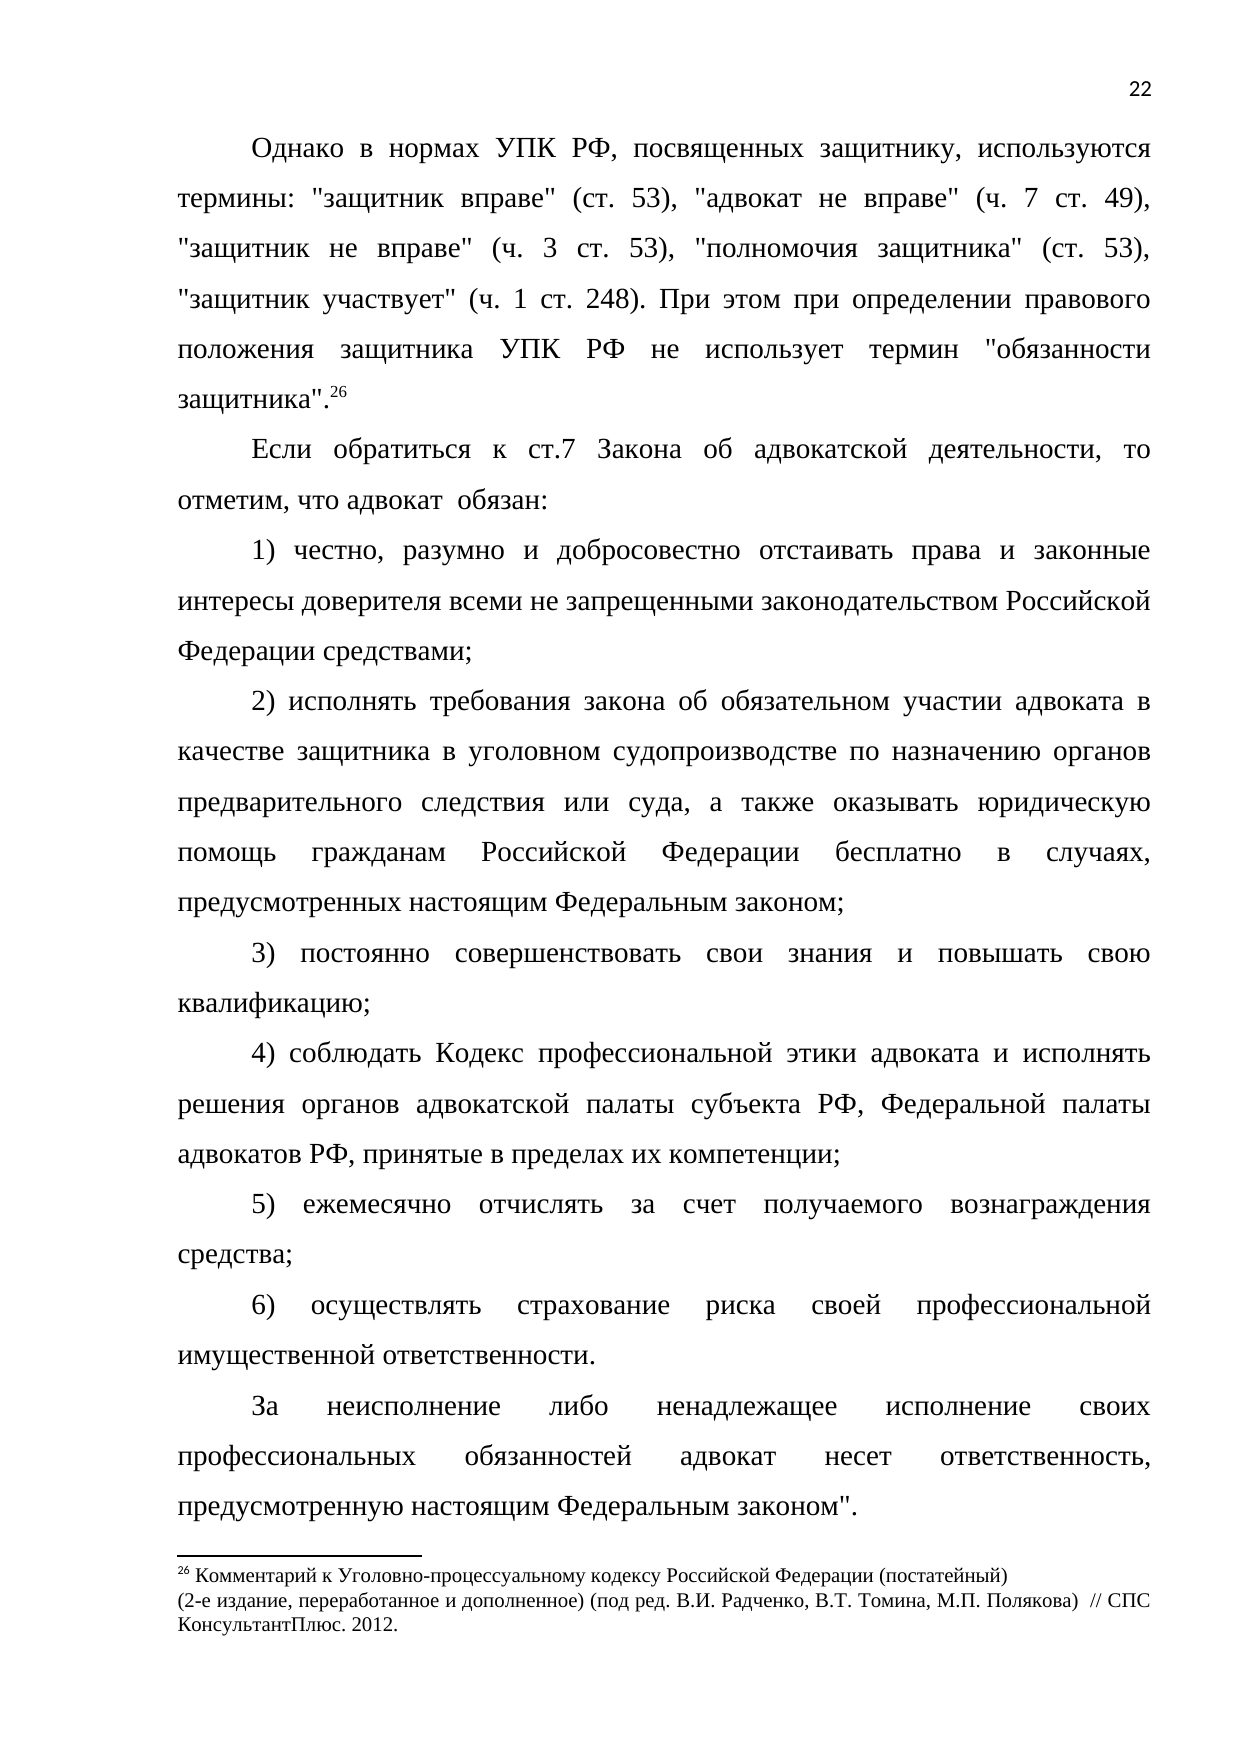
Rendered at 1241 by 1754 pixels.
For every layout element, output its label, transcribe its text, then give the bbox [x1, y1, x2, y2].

text Однако в нормах УПК РФ, посвященных защитнику, используются термины: "защитник вправе" (ст. 53), "адвокат не вправе" (ч. 7 ст. 49), "защитник не вправе" (ч. 3 ст. 53), "полномочия защитника" (ст. 53), "защитник участвует" (ч. 1 ст. 248). При этом при определении правового положения защитника УПК РФ не использует термин "обязанности защитника". [177, 130, 1152, 415]
text 6) осуществлять страхование риска своей профессиональной имущественной ответственности. [177, 1287, 1152, 1371]
text 3) постоянно совершенствовать свои знания и повышать свою квалификацию; [177, 935, 1152, 1019]
text Если обратиться к ст.7 Закона об адвокатской деятельности, то отметим, что адвокат обязан: [177, 432, 1152, 516]
text 4) соблюдать Кодекс профессиональной этики адвоката и исполнять решения органов адвокатской палаты субъекта РФ, Федеральной палаты адвокатов РФ, принятые в пределах их компетенции; [177, 1035, 1152, 1169]
text За неисполнение либо ненадлежащее исполнение своих профессиональных обязанностей адвокат несет ответственность, предусмотренную настоящим Федеральным законом". [177, 1388, 1152, 1522]
text 1) честно, разумно и добросовестно отстаивать права и законные интересы доверителя всеми не запрещенными законодательством Российской Федерации средствами; [177, 532, 1152, 666]
text 5) ежемесячно отчислять за счет получаемого вознаграждения средства; [177, 1186, 1152, 1270]
text 2) исполнять требования закона об обязательном участии адвоката в качестве защитника в уголовном судопроизводстве по назначению органов предварительного следствия или суда, а также оказывать юридическую помощь гражданам Российской Федерации бесплатно в случаях, предусмотренных настоящим Федеральным законом; [177, 683, 1152, 918]
